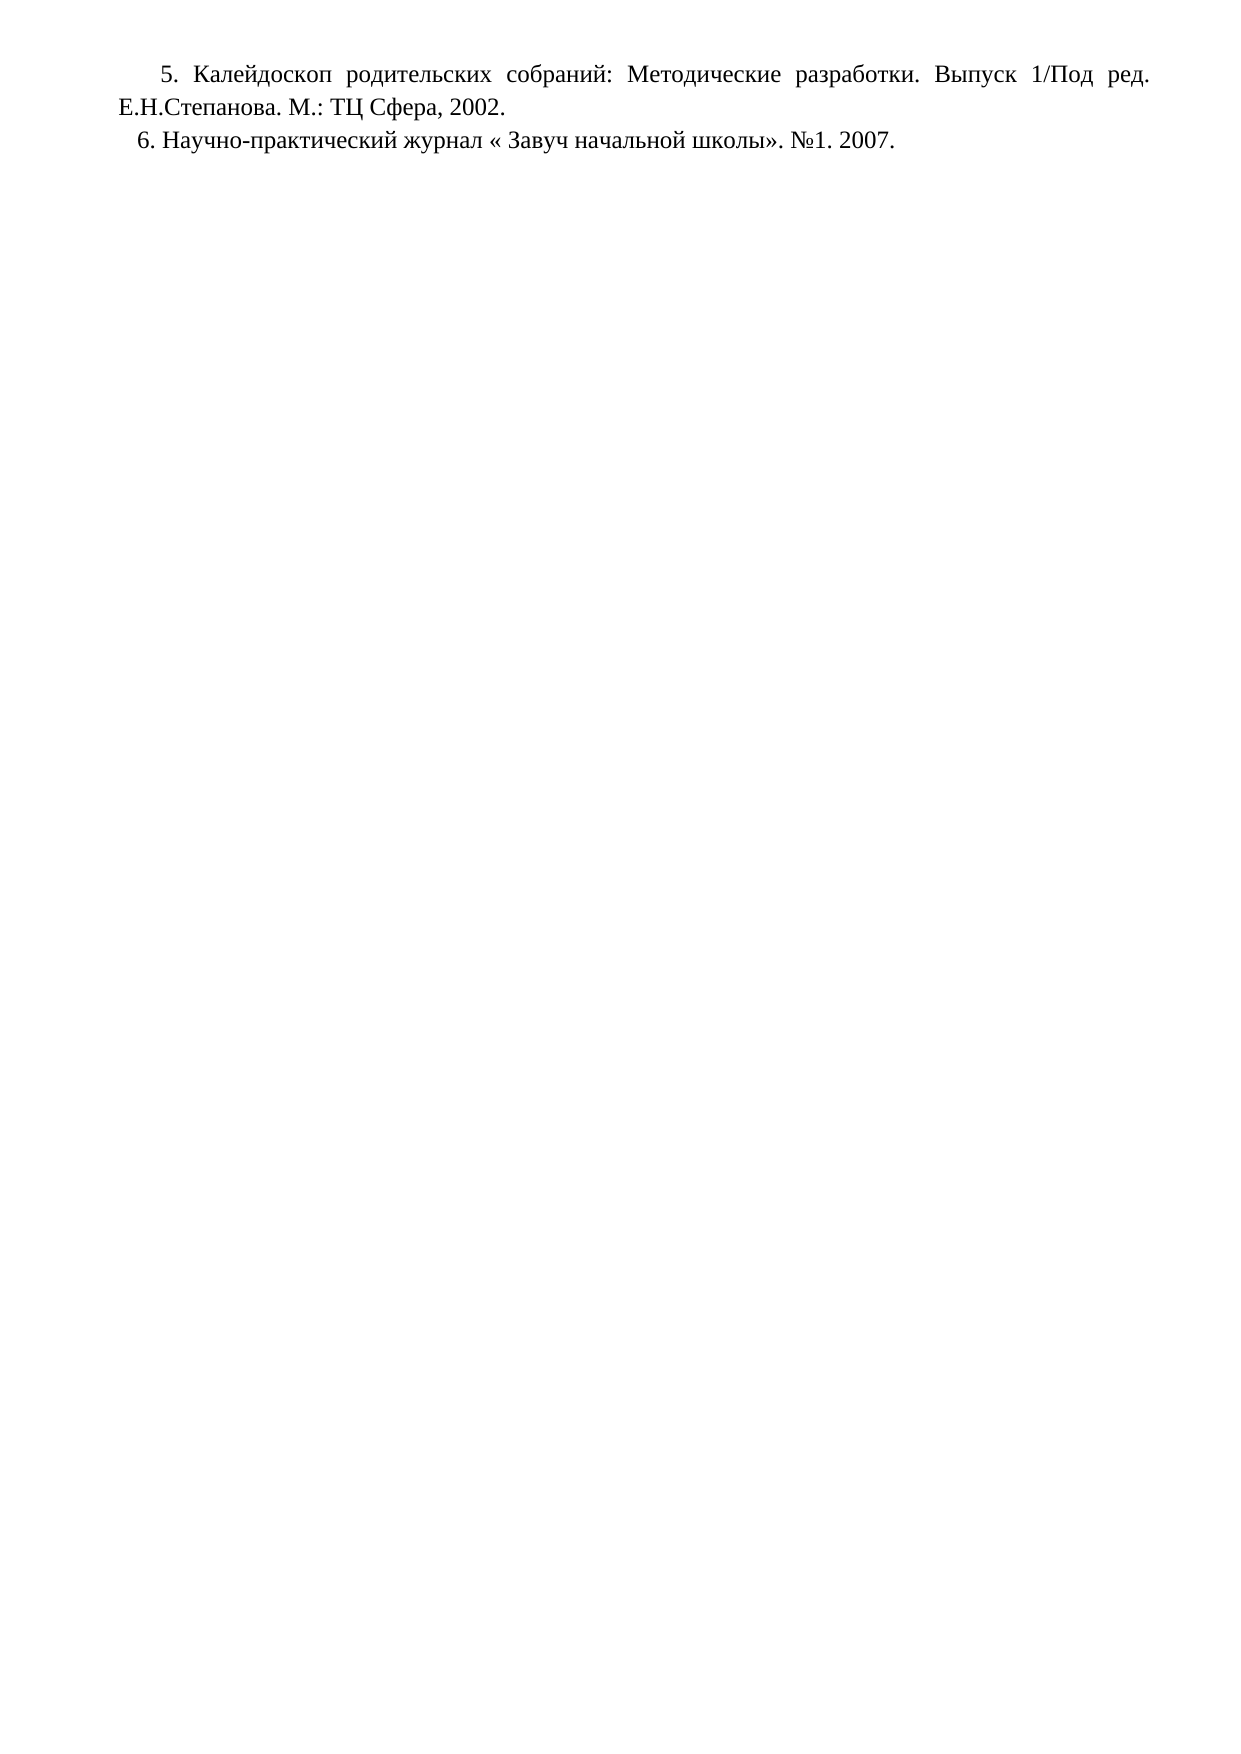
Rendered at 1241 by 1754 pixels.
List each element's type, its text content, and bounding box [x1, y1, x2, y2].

text 6. Научно-практический журнал « Завуч начальной школы». №1. 2007. [118, 125, 1152, 154]
text 5. Калейдоскоп родительских собраний: Методические разработки. Выпуск 1/Под ред. Е.Н.Степанова. М.: ТЦ Сфера, 2002. [118, 59, 1152, 121]
